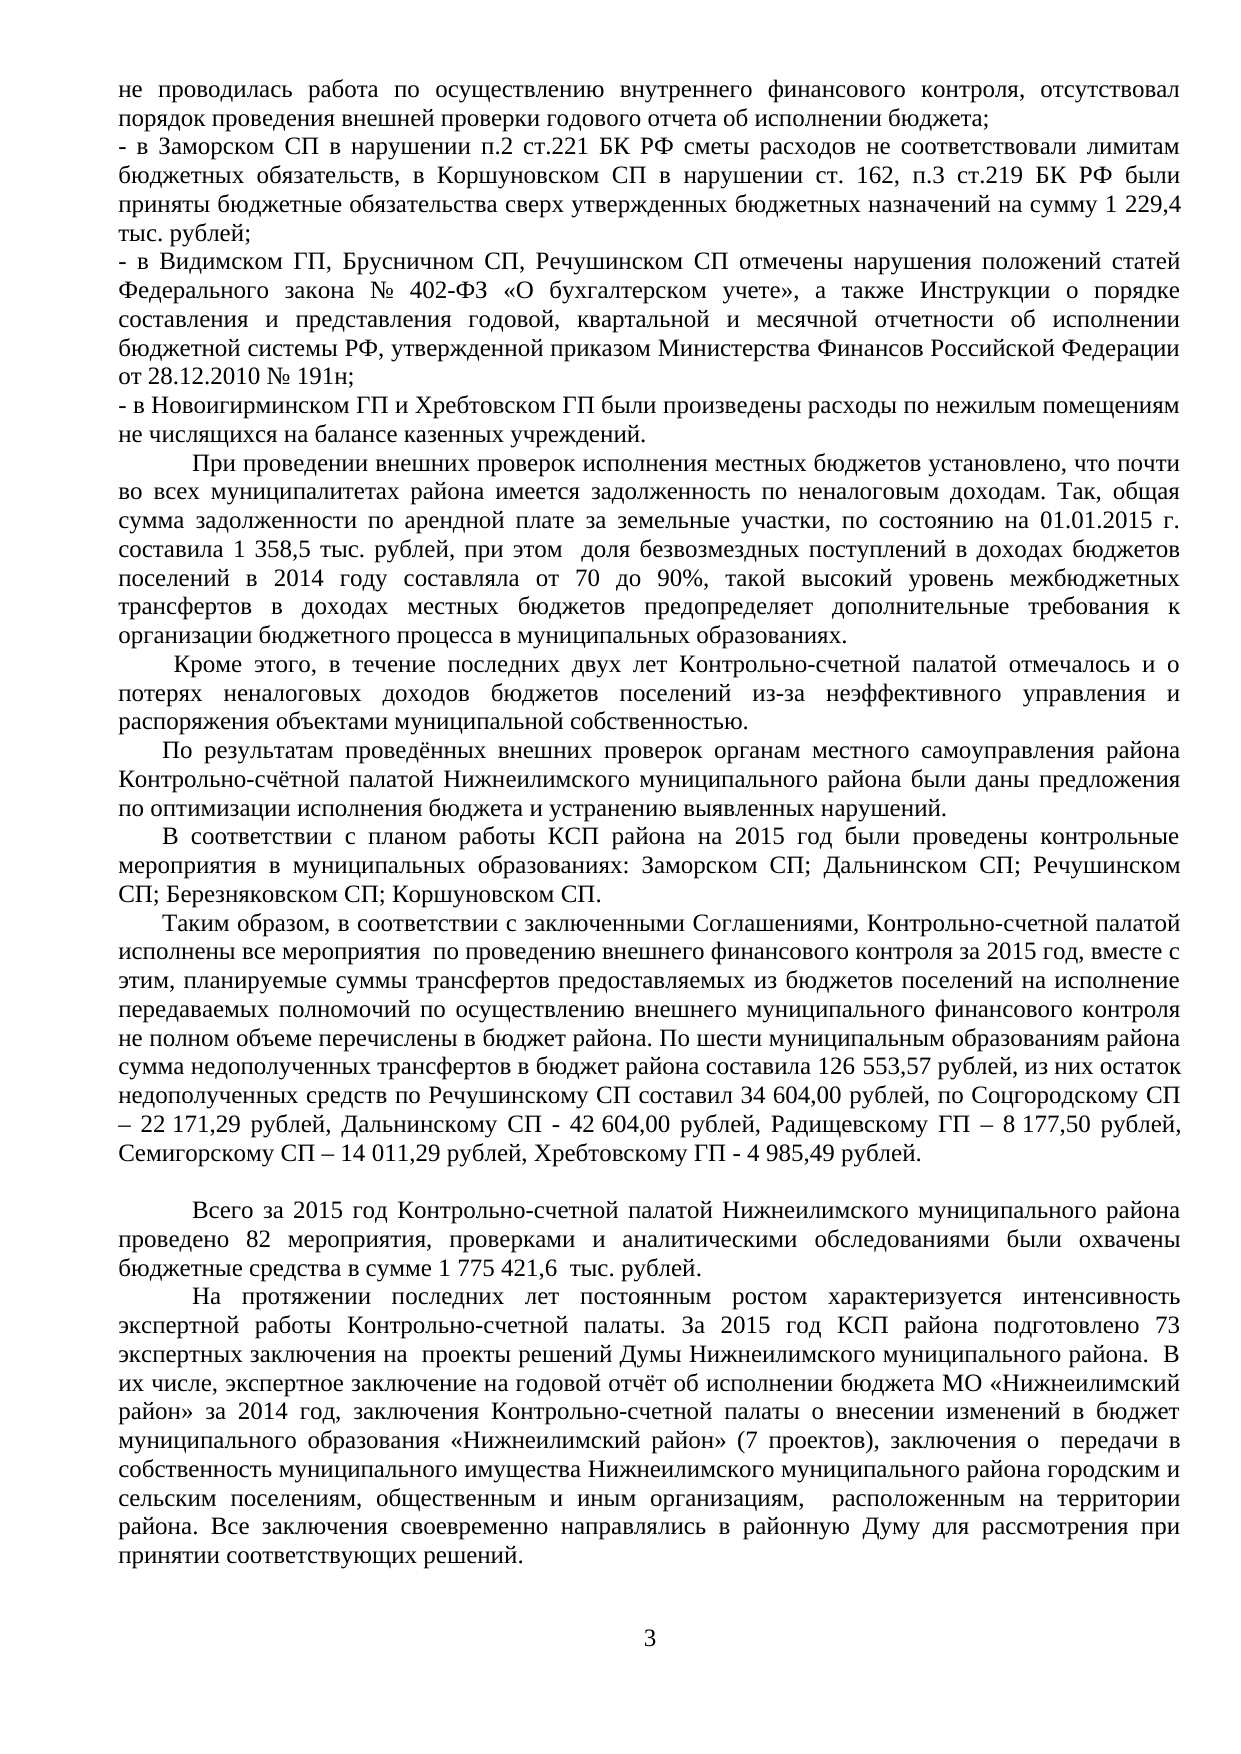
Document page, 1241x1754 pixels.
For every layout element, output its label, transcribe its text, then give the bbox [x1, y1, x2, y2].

text По результатам проведённых внешних проверок органам местного самоуправления района Контрольно-счётной палатой Нижнеилимского муниципального района были даны предложения по оптимизации исполнения бюджета и устранению выявленных нарушений. [118, 735, 1181, 821]
text - в Заморском СП в нарушении п.2 ст.221 БК РФ сметы расходов не соответствовали лимитам бюджетных обязательств, в Коршуновском СП в нарушении ст. 162, п.3 ст.219 БК РФ были приняты бюджетные обязательства сверх утвержденных бюджетных назначений на сумму 1 229,4 тыс. рублей; [118, 131, 1181, 246]
list Таким образом, в соответствии с заключенными Соглашениями, Контрольно-счетной палатой исполнены все мероприятия по проведению внешнего финансового контроля за 2015 год, вместе с этим, планируемые суммы трансфертов предоставляемых из бюджетов поселений на исполнение передаваемых полномочий по осуществлению внешнего муниципального финансового контроля не полном объеме перечислены в бюджет района. По шести муниципальным образованиям района сумма недополученных трансфертов в бюджет района составила 126 553,57 рублей, из них остаток недополученных средств по Речушинскому СП составил 34 604,00 рублей, по Соцгородскому СП – 22 171,29 рублей, Дальнинскому СП - 42 604,00 рублей, Радищевскому ГП – 8 177,50 рублей, Семигорскому СП – 14 011,29 рублей, Хребтовскому ГП - 4 985,49 рублей. [118, 908, 1181, 1166]
text При проведении внешних проверок исполнения местных бюджетов установлено, что почти во всех муниципалитетах района имеется задолженность по неналоговым доходам. Так, общая сумма задолженности по арендной плате за земельные участки, по состоянию на 01.01.2015 г. составила 1 358,5 тыс. рублей, при этом доля безвозмездных поступлений в доходах бюджетов поселений в 2014 году составляла от 70 до 90%, такой высокий уровень межбюджетных трансфертов в доходах местных бюджетов предопределяет дополнительные требования к организации бюджетного процесса в муниципальных образованиях. [118, 448, 1181, 649]
text Всего за 2015 год Контрольно-счетной палатой Нижнеилимского муниципального района проведено 82 мероприятия, проверками и аналитическими обследованиями были охвачены бюджетные средства в сумме 1 775 421,6 тыс. рублей. [118, 1195, 1181, 1281]
text - в Видимском ГП, Брусничном СП, Речушинском СП отмечены нарушения положений статей Федерального закона № 402-ФЗ «О бухгалтерском учете», а также Инструкции о порядке составления и представления годовой, квартальной и месячной отчетности об исполнении бюджетной системы РФ, утвержденной приказом Министерства Финансов Российской Федерации от 28.12.2010 № 191н; [118, 246, 1181, 390]
list Кроме этого, в течение последних двух лет Контрольно-счетной палатой отмечалось и о потерях неналоговых доходов бюджетов поселений из-за неэффективного управления и распоряжения объектами муниципальной собственностью. [118, 649, 1181, 735]
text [118, 74, 1181, 131]
text В соответствии с планом работы КСП района на 2015 год были проведены контрольные мероприятия в муниципальных образованиях: Заморском СП; Дальнинском СП; Речушинском СП; Березняковском СП; Коршуновском СП. [118, 821, 1181, 908]
text На протяжении последних лет постоянным ростом характеризуется интенсивность экспертной работы Контрольно-счетной палаты. За 2015 год КСП района подготовлено 73 экспертных заключения на проекты решений Думы Нижнеилимского муниципального района. В их числе, экспертное заключение на годовой отчёт об исполнении бюджета МО «Нижнеилимский район» за 2014 год, заключения Контрольно-счетной палаты о внесении изменений в бюджет муниципального образования «Нижнеилимский район» (7 проектов), заключения о передачи в собственность муниципального имущества Нижнеилимского муниципального района городским и сельским поселениям, общественным и иным организациям, расположенным на территории района. Все заключения своевременно направлялись в районную Думу для рассмотрения при принятии соответствующих решений. [118, 1281, 1181, 1569]
text - в Новоигирминском ГП и Хребтовском ГП были произведены расходы по нежилым помещениям не числящихся на балансе казенных учреждений. [118, 390, 1181, 448]
